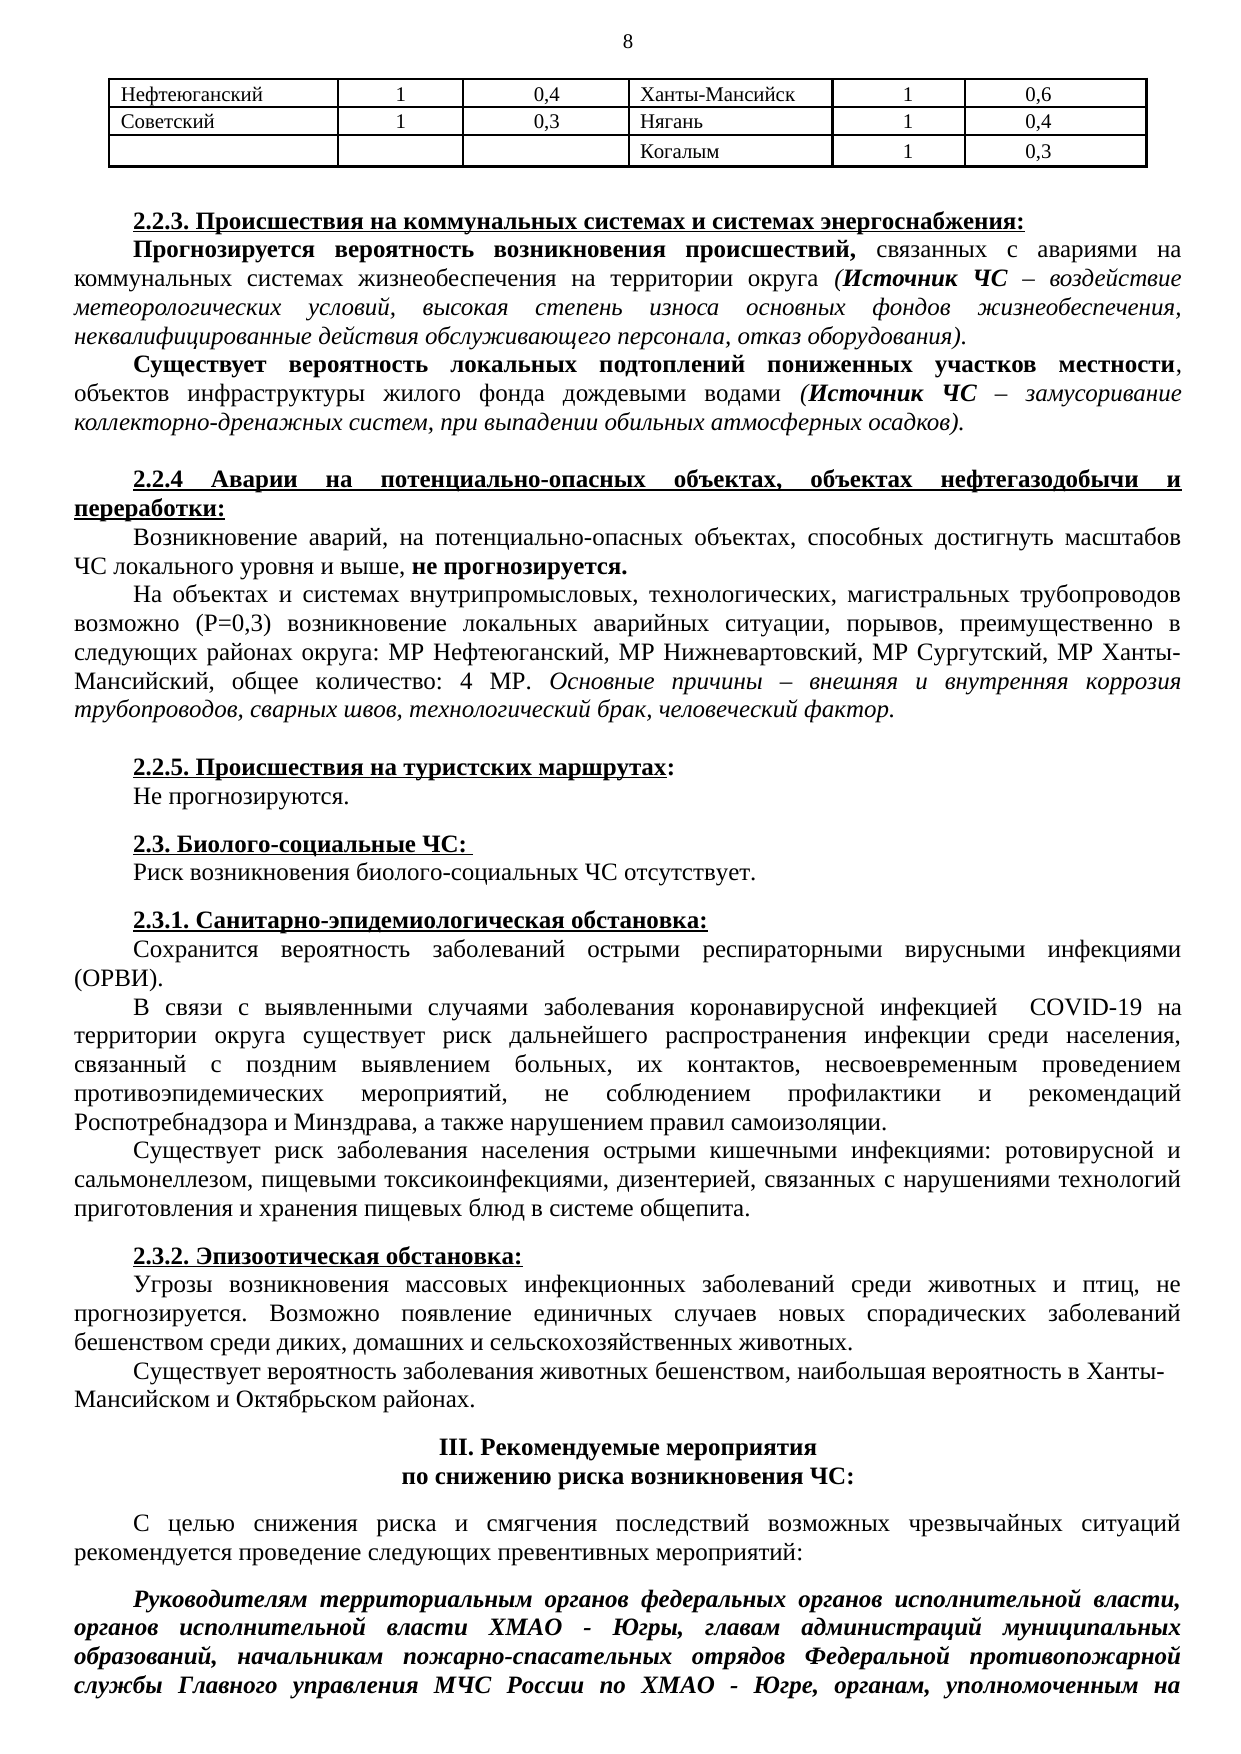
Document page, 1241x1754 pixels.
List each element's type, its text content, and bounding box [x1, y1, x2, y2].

table_cell 1 [834, 108, 964, 133]
table_cell 0,4 [966, 108, 1145, 133]
text На объектах и системах внутрипромысловых, технологических, магистральных трубопроводов возможно (P=0,3) возникновение локальных аварийных ситуации, порывов, преимущественно в следующих районах округа: МР Нефтеюганский, МР Нижневартовский, МР Сургутский, МР Ханты-Мансийский, общее количество: 4 МР. Основные причины – внешняя и внутренняя коррозия трубопроводов, сварных швов, технологический брак, человеческий фактор. [74, 579, 1182, 723]
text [74, 1584, 1182, 1699]
text по снижению риска возникновения ЧС: [74, 1461, 1182, 1490]
text Не прогнозируются. [74, 781, 1153, 809]
table_cell Советский [110, 108, 337, 133]
text Существует вероятность локальных подтоплений пониженных участков местности, объектов инфраструктуры жилого фонда дождевыми водами (Источник ЧС – замусоривание коллекторно-дренажных систем, при выпадении обильных атмосферных осадков). [74, 349, 1182, 436]
text 2.2.4 Аварии на потенциально-опасных объектах, объектах нефтегазодобычи и переработки: [74, 464, 1182, 522]
text 2.3. Биолого-социальные ЧС: [74, 829, 1182, 857]
table_cell Нефтеюганский [110, 80, 337, 106]
table_cell 0,3 [464, 108, 628, 133]
text Существует риск заболевания населения острыми кишечными инфекциями: ротовирусной и сальмонеллезом, пищевыми токсикоинфекциями, дизентерией, связанных с нарушениями технологий приготовления и хранения пищевых блюд в системе общепита. [74, 1135, 1182, 1222]
table_cell [110, 136, 337, 165]
text 2.3.1. Санитарно-эпидемиологическая обстановка: [74, 905, 1182, 934]
text III. Рекомендуемые мероприятия [74, 1432, 1182, 1461]
text Прогнозируется вероятность возникновения происшествий, связанных с авариями на коммунальных системах жизнеобеспечения на территории округа (Источник ЧС – воздействие метеорологических условий, высокая степень износа основных фондов жизнеобеспечения, неквалифицированные действия обслуживающего персонала, отказ оборудования). [74, 234, 1182, 349]
table_cell 1 [834, 136, 964, 165]
text 2.2.3. Происшествия на коммунальных системах и системах энергоснабжения: [74, 206, 1182, 234]
table_cell 1 [339, 80, 462, 106]
text 2.2.5. Происшествия на туристских маршрутах: [74, 752, 1153, 781]
table_cell Ханты-Мансийск [630, 80, 831, 106]
text Существует вероятность заболевания животных бешенством, наибольшая вероятность в Ханты-Мансийском и Октябрьском районах. [74, 1356, 1182, 1413]
text 2.3.2. Эпизоотическая обстановка: [74, 1241, 1182, 1269]
text Угрозы возникновения массовых инфекционных заболеваний среди животных и птиц, не прогнозируется. Возможно появление единичных случаев новых спорадических заболеваний бешенством среди диких, домашних и сельскохозяйственных животных. [74, 1269, 1182, 1356]
table_cell 0,3 [966, 136, 1145, 165]
table_cell 0,4 [464, 80, 628, 106]
table_cell Когалым [630, 136, 831, 165]
table_cell Нягань [630, 108, 831, 133]
table_cell [339, 136, 462, 165]
table_cell 1 [834, 80, 964, 106]
table_cell [464, 136, 628, 165]
text Сохранится вероятность заболеваний острыми респираторными вирусными инфекциями (ОРВИ). [74, 934, 1182, 992]
text Риск возникновения биолого-социальных ЧС отсутствует. [74, 857, 1182, 886]
table_cell 1 [339, 108, 462, 133]
text В связи с выявленными случаями заболевания коронавирусной инфекцией COVID-19 на территории округа существует риск дальнейшего распространения инфекции среди населения, связанный с поздним выявлением больных, их контактов, несвоевременным проведением противоэпидемических мероприятий, не соблюдением профилактики и рекомендаций Роспотребнадзора и Минздрава, а также нарушением правил самоизоляции. [74, 992, 1182, 1135]
table_cell 0,6 [966, 80, 1145, 106]
text Возникновение аварий, на потенциально-опасных объектах, способных достигнуть масштабов ЧС локального уровня и выше, не прогнозируется. [74, 522, 1182, 579]
text С целью снижения риска и смягчения последствий возможных чрезвычайных ситуаций рекомендуется проведение следующих превентивных мероприятий: [74, 1508, 1182, 1566]
